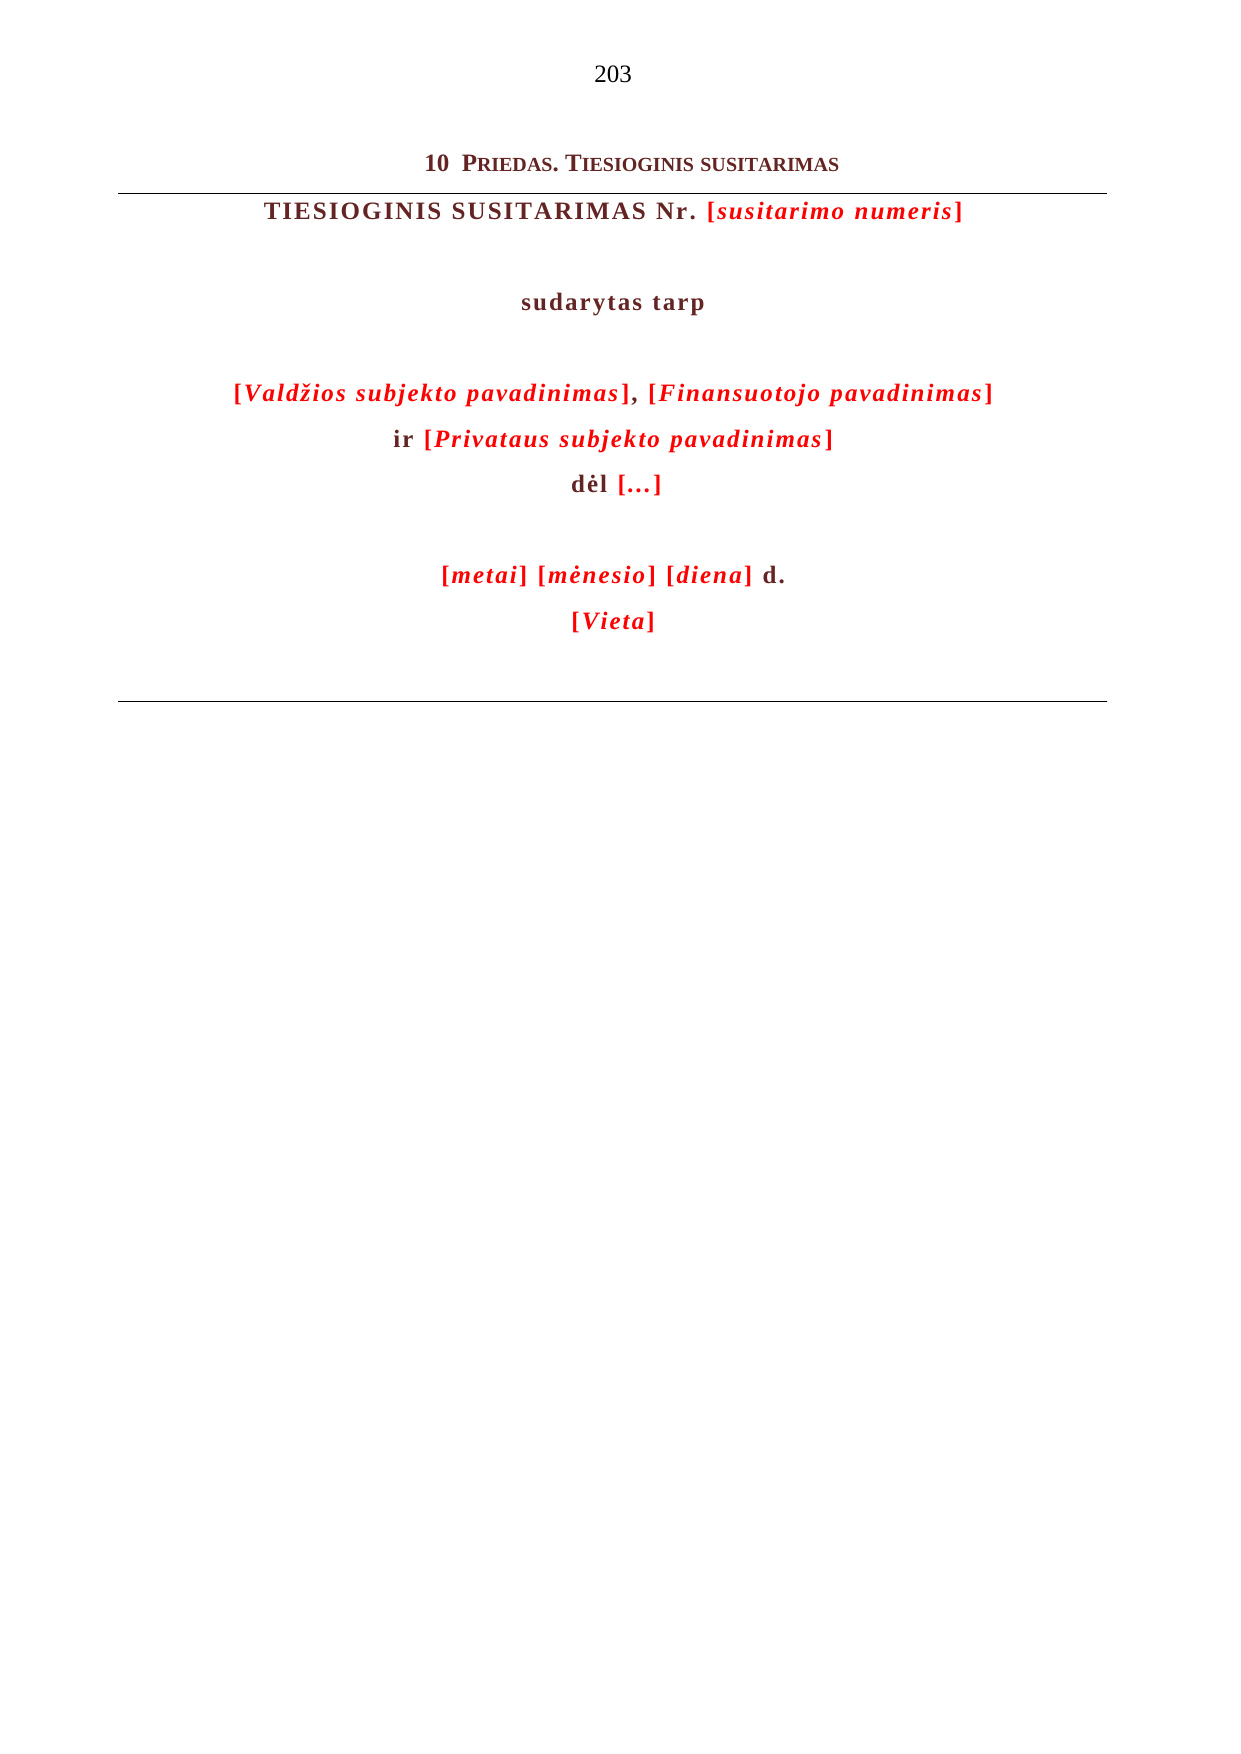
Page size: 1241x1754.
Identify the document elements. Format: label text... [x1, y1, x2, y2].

text sudarytas tarp [118, 284, 1107, 316]
text [metai] [mėnesio] [diena] d. [118, 557, 1107, 589]
text TIESIOGINIS SUSITARIMAS Nr. [susitarimo numeris] [118, 194, 1107, 225]
text [Vieta] [118, 603, 1107, 635]
text [Valdžios subjekto pavadinimas], [Finansuotojo pavadinimas] [118, 375, 1107, 407]
text ir [Privataus subjekto pavadinimas] [118, 421, 1107, 453]
subtitle Priedas. Tiesioginis susitarimas [156, 148, 1107, 176]
text dėl [...] [118, 466, 1107, 498]
